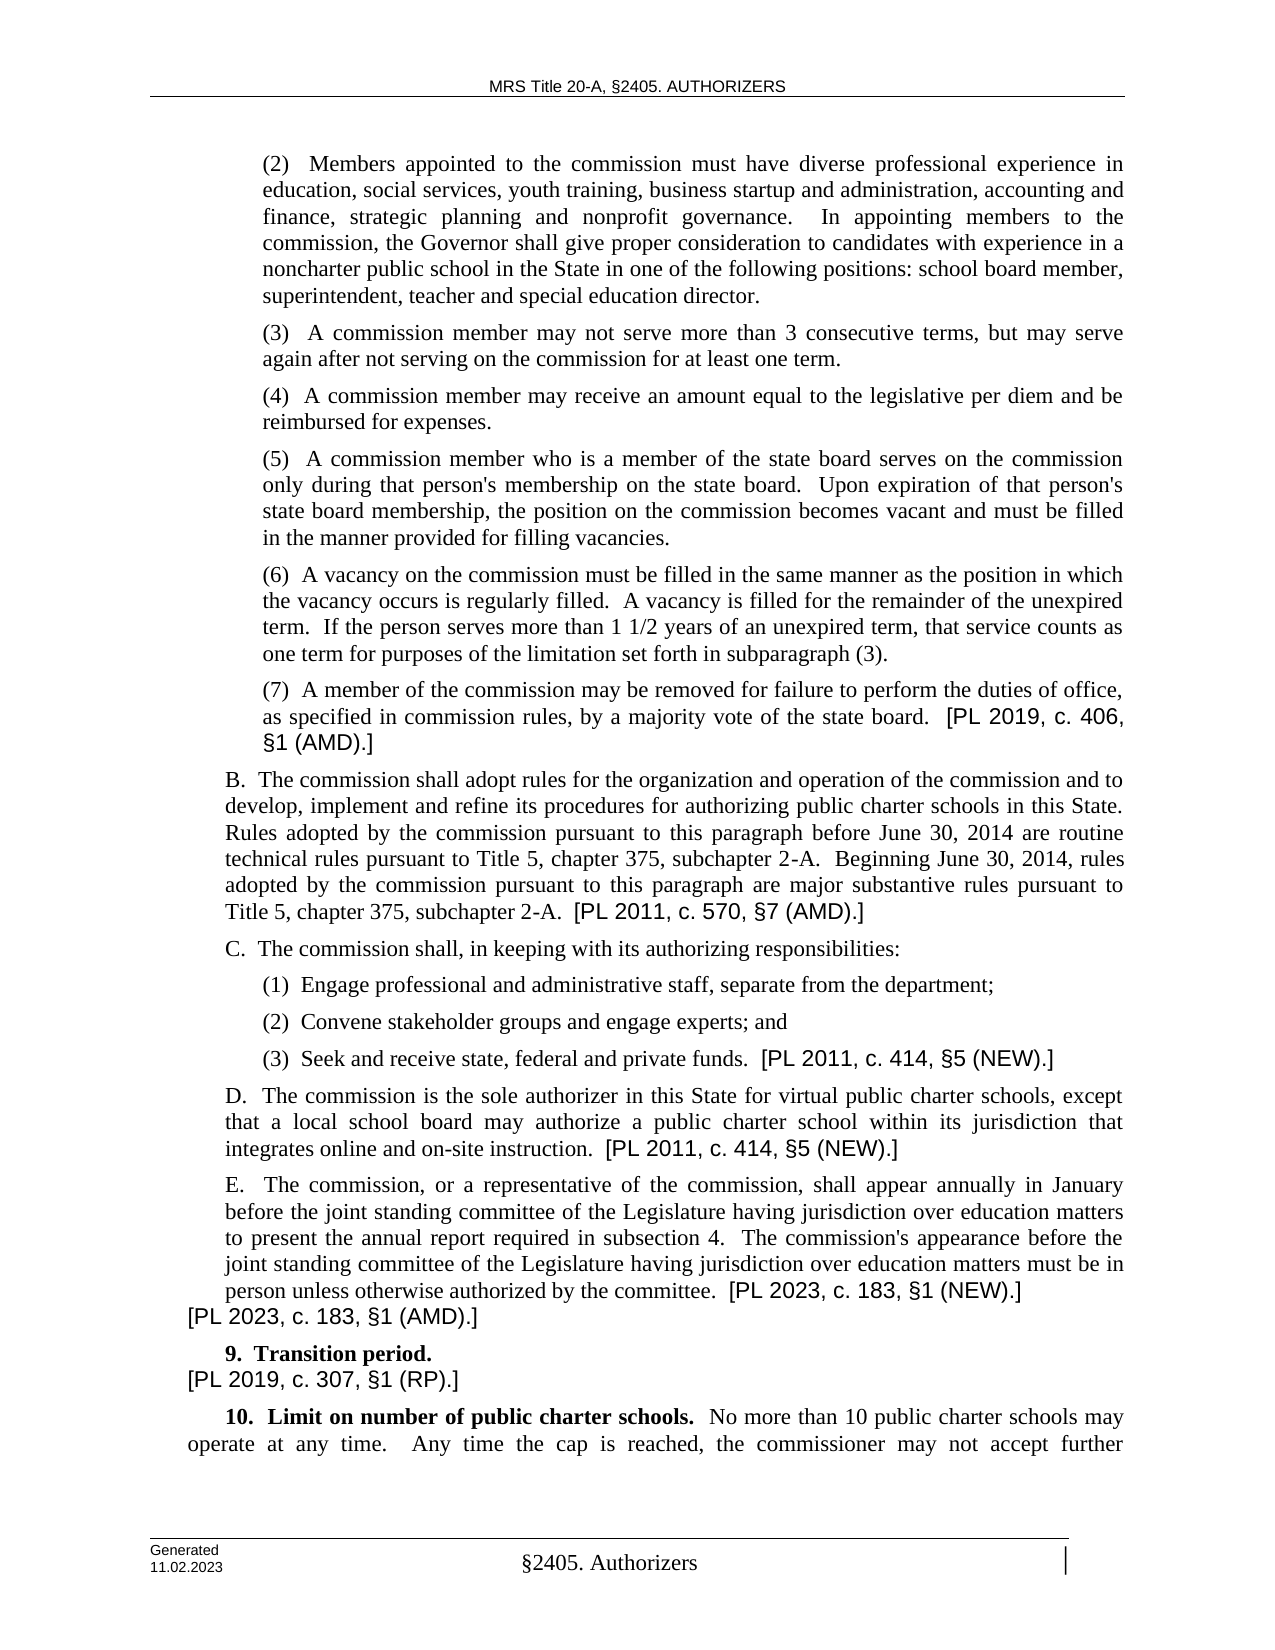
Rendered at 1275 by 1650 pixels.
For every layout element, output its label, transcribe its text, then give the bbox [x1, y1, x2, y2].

text (3) Seek and receive state, federal and private funds. [PL 2011, c. 414, §5 (NEW).] [262, 1045, 1125, 1071]
text (2) Convene stakeholder groups and engage experts; and [262, 1008, 1125, 1034]
text (6) A vacancy on the commission must be filled in the same manner as the position in which the vacancy occurs is regularly filled. A vacancy is filled for the remainder of the unexpired term. If the person serves more than 1 1/2 years of an unexpired term, that service counts as one term for purposes of the limitation set forth in subparagraph (3). [262, 561, 1125, 666]
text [187, 1403, 1125, 1456]
text (1) Engage professional and administrative staff, separate from the department; [262, 971, 1125, 998]
text (2) Members appointed to the commission must have diverse professional experience in education, social services, youth training, business startup and administration, accounting and finance, strategic planning and nonprofit governance. In appointing members to the commission, the Governor shall give proper consideration to candidates with experience in a noncharter public school in the State in one of the following positions: school board member, superintendent, teacher and special education director. [262, 150, 1125, 308]
text (3) A commission member may not serve more than 3 consecutive terms, but may serve again after not serving on the commission for at least one term. [262, 318, 1125, 371]
text B. The commission shall adopt rules for the organization and operation of the commission and to develop, implement and refine its procedures for authorizing public charter schools in this State. Rules adopted by the commission pursuant to this paragraph before June 30, 2014 are routine technical rules pursuant to Title 5, chapter 375, subchapter 2‑A. Beginning June 30, 2014, rules adopted by the commission pursuant to this paragraph are major substantive rules pursuant to Title 5, chapter 375, subchapter 2‑A. [PL 2011, c. 570, §7 (AMD).] [225, 766, 1125, 924]
text C. The commission shall, in keeping with its authorizing responsibilities: [225, 935, 1125, 961]
text [PL 2019, c. 307, §1 (RP).] [187, 1366, 1125, 1393]
text D. The commission is the sole authorizer in this State for virtual public charter schools, except that a local school board may authorize a public charter school within its jurisdiction that integrates online and on-site instruction. [PL 2011, c. 414, §5 (NEW).] [225, 1082, 1125, 1161]
text [PL 2023, c. 183, §1 (AMD).] [187, 1303, 1125, 1330]
text (4) A commission member may receive an amount equal to the legislative per diem and be reimbursed for expenses. [262, 382, 1125, 434]
text 9. Transition period. [187, 1340, 1125, 1366]
text (5) A commission member who is a member of the state board serves on the commission only during that person's membership on the state board. Upon expiration of that person's state board membership, the position on the commission becomes vacant and must be filled in the manner provided for filling vacancies. [262, 445, 1125, 550]
text E. The commission, or a representative of the commission, shall appear annually in January before the joint standing committee of the Legislature having jurisdiction over education matters to present the annual report required in subsection 4. The commission's appearance before the joint standing committee of the Legislature having jurisdiction over education matters must be in person unless otherwise authorized by the committee. [PL 2023, c. 183, §1 (NEW).] [225, 1171, 1125, 1303]
text (7) A member of the commission may be removed for failure to perform the duties of office, as specified in commission rules, by a majority vote of the state board. [PL 2019, c. 406, §1 (AMD).] [262, 676, 1125, 756]
